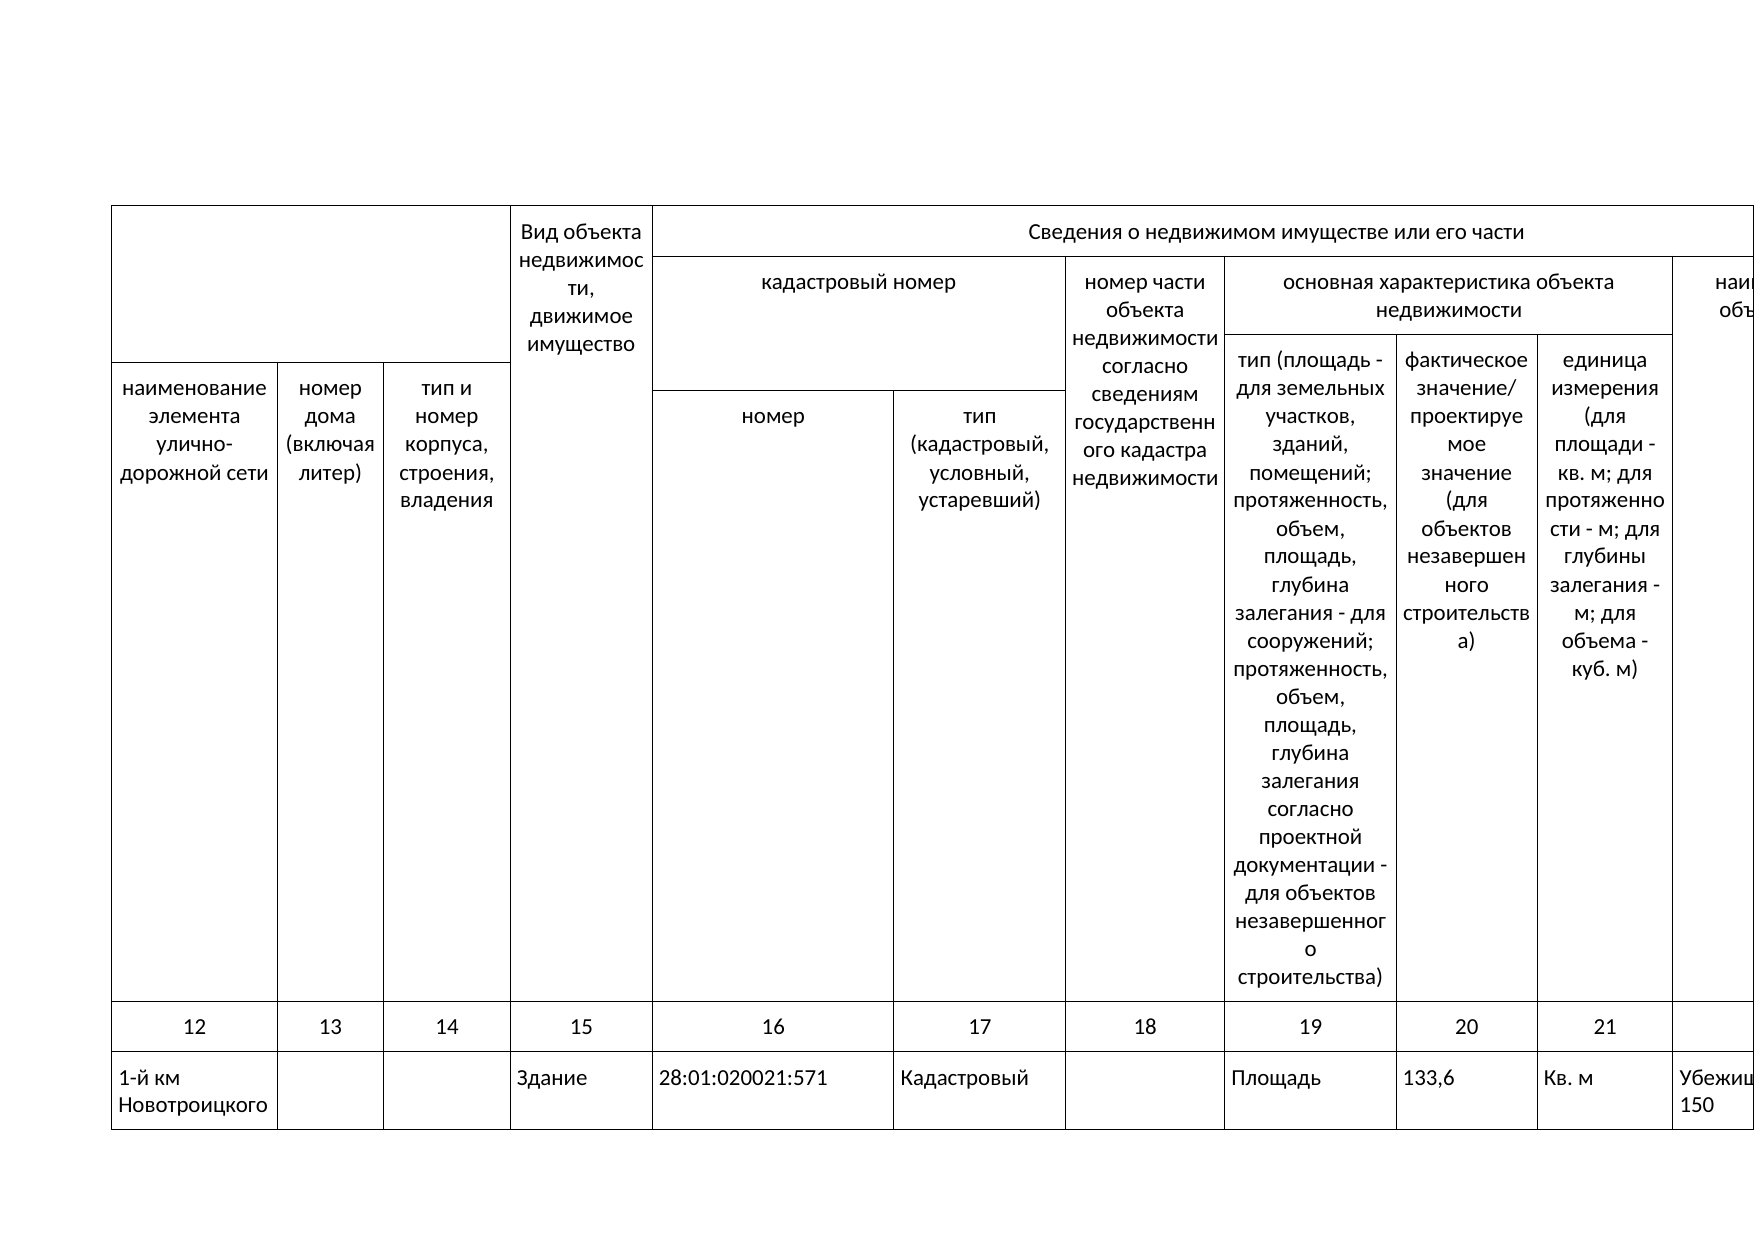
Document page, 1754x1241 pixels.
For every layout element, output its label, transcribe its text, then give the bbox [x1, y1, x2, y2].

table_cell Площадь [1225, 1052, 1396, 1129]
table_cell [384, 1052, 510, 1129]
table_cell 14 [384, 1002, 510, 1051]
table_cell номер дома (включая литер) [278, 363, 383, 1001]
table_cell 16 [653, 1002, 893, 1051]
table_cell 22 [1673, 1002, 1753, 1051]
table_cell фактическое значение/ проектируемое значение (для объектов незавершенного строительства) [1397, 335, 1537, 1001]
table_cell Кадастровый [894, 1052, 1065, 1129]
table_cell тип (кадастровый, условный, устаревший) [894, 391, 1065, 1001]
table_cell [112, 1052, 277, 1129]
table_cell 12 [112, 1002, 277, 1051]
table_cell 133,6 [1397, 1052, 1537, 1129]
table_cell Кв. м [1538, 1052, 1672, 1129]
table_cell Здание [511, 1052, 652, 1129]
table_cell номер части объекта недвижимости согласно сведениям государственного кадастра недвижимости [1066, 257, 1224, 1001]
table_cell тип и номер корпуса, строения, владения [384, 363, 510, 1001]
table_header Сведения о недвижимом имуществе или его части [653, 206, 1753, 256]
table_cell основная характеристика объекта недвижимости [1225, 257, 1672, 334]
table_cell 21 [1538, 1002, 1672, 1051]
table_cell Убежище А-Ш-ОСУ-150 [1673, 1052, 1753, 1129]
table_cell кадастровый номер [653, 257, 1065, 390]
table_cell 20 [1397, 1002, 1537, 1051]
table_cell 19 [1225, 1002, 1396, 1051]
table_cell номер [653, 391, 893, 1001]
table_cell 15 [511, 1002, 652, 1051]
table_cell [278, 1052, 383, 1129]
table_cell тип (площадь - для земельных участков, зданий, помещений; протяженность, объем, площадь, глубина залегания - для сооружений; протяженность, объем, площадь, глубина залегания согласно проектной документации - для объектов незавершенного строительства) [1225, 335, 1396, 1001]
table_cell 28:01:020021:571 [653, 1052, 893, 1129]
table_cell 18 [1066, 1002, 1224, 1051]
table_cell наименование объекта учета [1673, 257, 1753, 1001]
table_cell наименование элемента улично-дорожной сети [112, 363, 277, 1001]
table_header [112, 206, 510, 362]
table_cell 17 [894, 1002, 1065, 1051]
table_cell [1066, 1052, 1224, 1129]
table_header Вид объекта недвижимости, движимое имущество [511, 206, 652, 1001]
table_cell 13 [278, 1002, 383, 1051]
table_cell единица измерения (для площади - кв. м; для протяженности - м; для глубины залегания - м; для объема - куб. м) [1538, 335, 1672, 1001]
